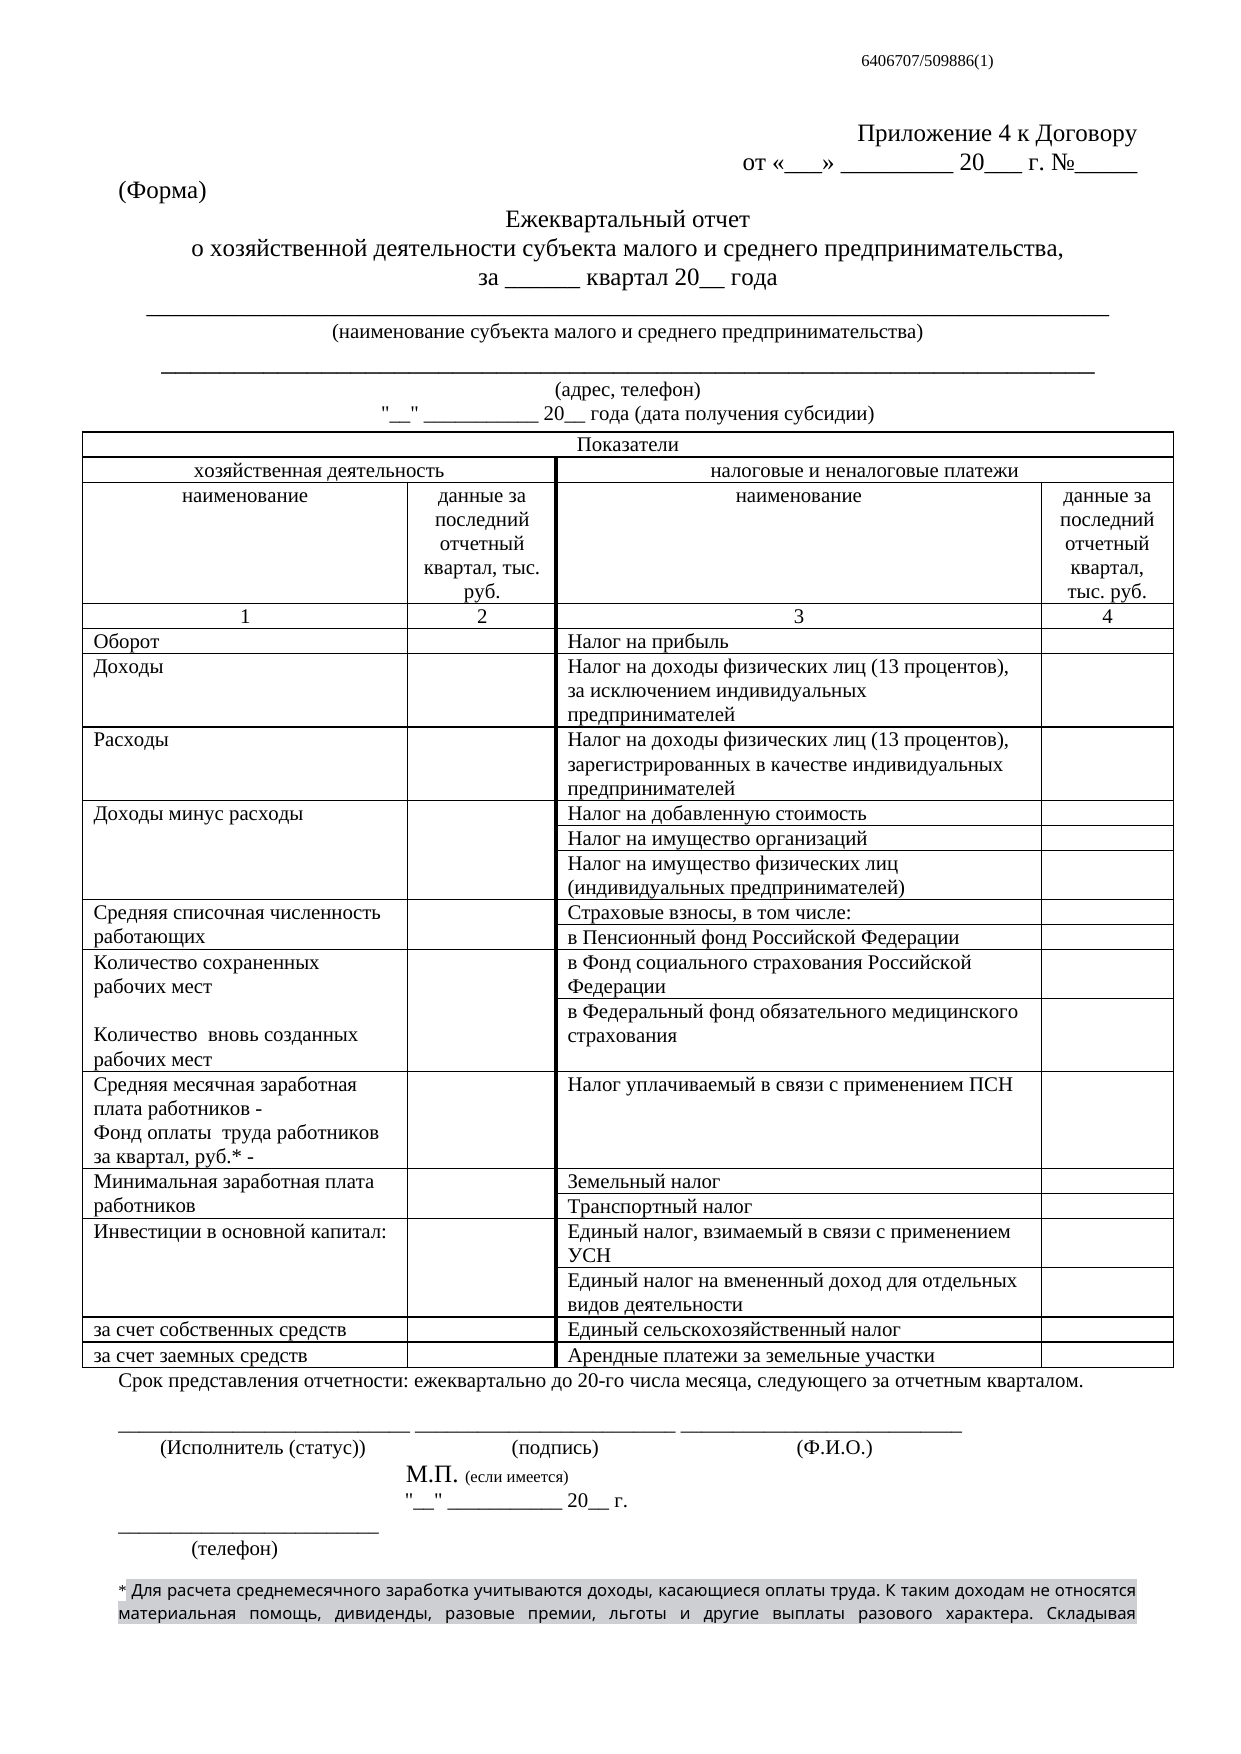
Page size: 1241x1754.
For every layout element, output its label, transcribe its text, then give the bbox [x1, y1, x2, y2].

table_cell [408, 1219, 554, 1316]
table_cell в Пенсионный фонд Российской Федерации [558, 925, 1041, 949]
text ____________________________ _________________________ ___________________________ [118, 1411, 1137, 1435]
table_cell [1042, 950, 1173, 998]
table_cell 1 [83, 604, 407, 628]
table_cell наименование [558, 483, 1041, 603]
table_cell Налог на добавленную стоимость [558, 801, 1041, 825]
table_cell [408, 1343, 554, 1367]
table_cell [1042, 1318, 1173, 1341]
table_cell [408, 1072, 554, 1168]
table_cell Минимальная заработная плата работников [83, 1169, 407, 1218]
table_cell 2 [408, 604, 554, 628]
text (адрес, телефон) [118, 377, 1137, 401]
table_cell налоговые и неналоговые платежи [558, 458, 1173, 482]
text _________________________ [118, 1512, 1137, 1536]
table_cell Средняя месячная заработная плата работников - Фонд оплаты труда работников за квартал, руб.* - [83, 1072, 407, 1168]
table_cell Страховые взносы, в том числе: [558, 900, 1041, 924]
table_cell Земельный налог [558, 1169, 1041, 1193]
table_cell [408, 728, 554, 799]
table_cell Арендные платежи за земельные участки [558, 1343, 1041, 1367]
table_cell в Фонд социального страхования Российской Федерации [558, 950, 1041, 998]
text М.П. (если имеется) [118, 1459, 1137, 1488]
table_cell [1042, 826, 1173, 850]
table_cell [1042, 1194, 1173, 1218]
table_cell в Федеральный фонд обязательного медицинского страхования [558, 999, 1041, 1071]
table_cell 4 [1042, 604, 1173, 628]
table_cell [1042, 1219, 1173, 1267]
table_cell Средняя списочная численность работающих [83, 900, 407, 949]
table_cell [1042, 629, 1173, 653]
text "__" ___________ 20__ г. [118, 1488, 1137, 1512]
table_cell [408, 1318, 554, 1341]
text "__" ___________ 20__ года (дата получения субсидии) [118, 401, 1137, 425]
text (Форма) [118, 176, 1137, 204]
table_cell [1042, 1268, 1173, 1316]
table_cell [408, 629, 554, 653]
text Приложение 4 к Договору [118, 118, 1137, 147]
table_cell 3 [558, 604, 1041, 628]
table_cell данные за последний отчетный квартал, тыс. руб. [408, 483, 554, 603]
table_cell [1042, 1343, 1173, 1367]
text (телефон) [118, 1536, 1137, 1560]
table_cell Инвестиции в основной капитал: [83, 1219, 407, 1316]
table_cell [408, 900, 554, 949]
table_cell хозяйственная деятельность [83, 458, 554, 482]
table_cell Доходы [83, 654, 407, 726]
text ________________________________________________________________ [118, 343, 1137, 377]
text Ежеквартальный отчет [118, 204, 1137, 233]
text (наименование субъекта малого и среднего предпринимательства) [118, 319, 1137, 343]
table_cell [408, 654, 554, 726]
table_cell Налог на имущество физических лиц (индивидуальных предпринимателей) [558, 851, 1041, 899]
table_cell Налог на имущество организаций [558, 826, 1041, 850]
table_cell [1042, 925, 1173, 949]
text от «___» _________ 20___ г. №_____ [118, 147, 1137, 176]
table_cell Оборот [83, 629, 407, 653]
table_cell Расходы [83, 728, 407, 799]
table_cell [1042, 1169, 1173, 1193]
table_cell Налог на доходы физических лиц (13 процентов), за исключением индивидуальных предпринимателей [558, 654, 1041, 726]
table_cell [408, 801, 554, 899]
table_cell [408, 950, 554, 1071]
table_cell наименование [83, 483, 407, 603]
table_cell Единый налог, взимаемый в связи с применением УСН [558, 1219, 1041, 1267]
table_cell [1042, 851, 1173, 899]
table_cell [1042, 900, 1173, 924]
table_cell [1042, 999, 1173, 1071]
text о хозяйственной деятельности субъекта малого и среднего предпринимательства, [118, 233, 1137, 262]
text Срок представления отчетности: ежеквартально до 20-го числа месяца, следующего за отчетным кварталом. [118, 1368, 1137, 1392]
table_cell [1042, 801, 1173, 825]
table_cell [408, 1169, 554, 1218]
text _____________________________________________________________________________ [118, 291, 1137, 319]
text за ______ квартал 20__ года [118, 262, 1137, 291]
table_cell Единый сельскохозяйственный налог [558, 1318, 1041, 1341]
table_cell Налог уплачиваемый в связи с применением ПСН [558, 1072, 1041, 1168]
table_cell [1042, 654, 1173, 726]
table_cell Количество сохраненных рабочих мест Количество вновь созданных рабочих мест [83, 950, 407, 1071]
table_cell [1042, 728, 1173, 799]
table_header Показатели [83, 433, 1173, 456]
text (Исполнитель (статус)) (подпись) (Ф.И.О.) [118, 1435, 1137, 1459]
table_cell Налог на прибыль [558, 629, 1041, 653]
table_cell данные за последний отчетный квартал, тыс. руб. [1042, 483, 1173, 603]
table_cell Налог на доходы физических лиц (13 процентов), зарегистрированных в качестве индивидуальных предпринимателей [558, 728, 1041, 799]
table_cell Транспортный налог [558, 1194, 1041, 1218]
table_cell Единый налог на вмененный доход для отдельных видов деятельности [558, 1268, 1041, 1316]
table_cell [1042, 1072, 1173, 1168]
table_cell за счет заемных средств [83, 1343, 407, 1367]
table_cell за счет собственных средств [83, 1318, 407, 1341]
table_cell Доходы минус расходы [83, 801, 407, 899]
